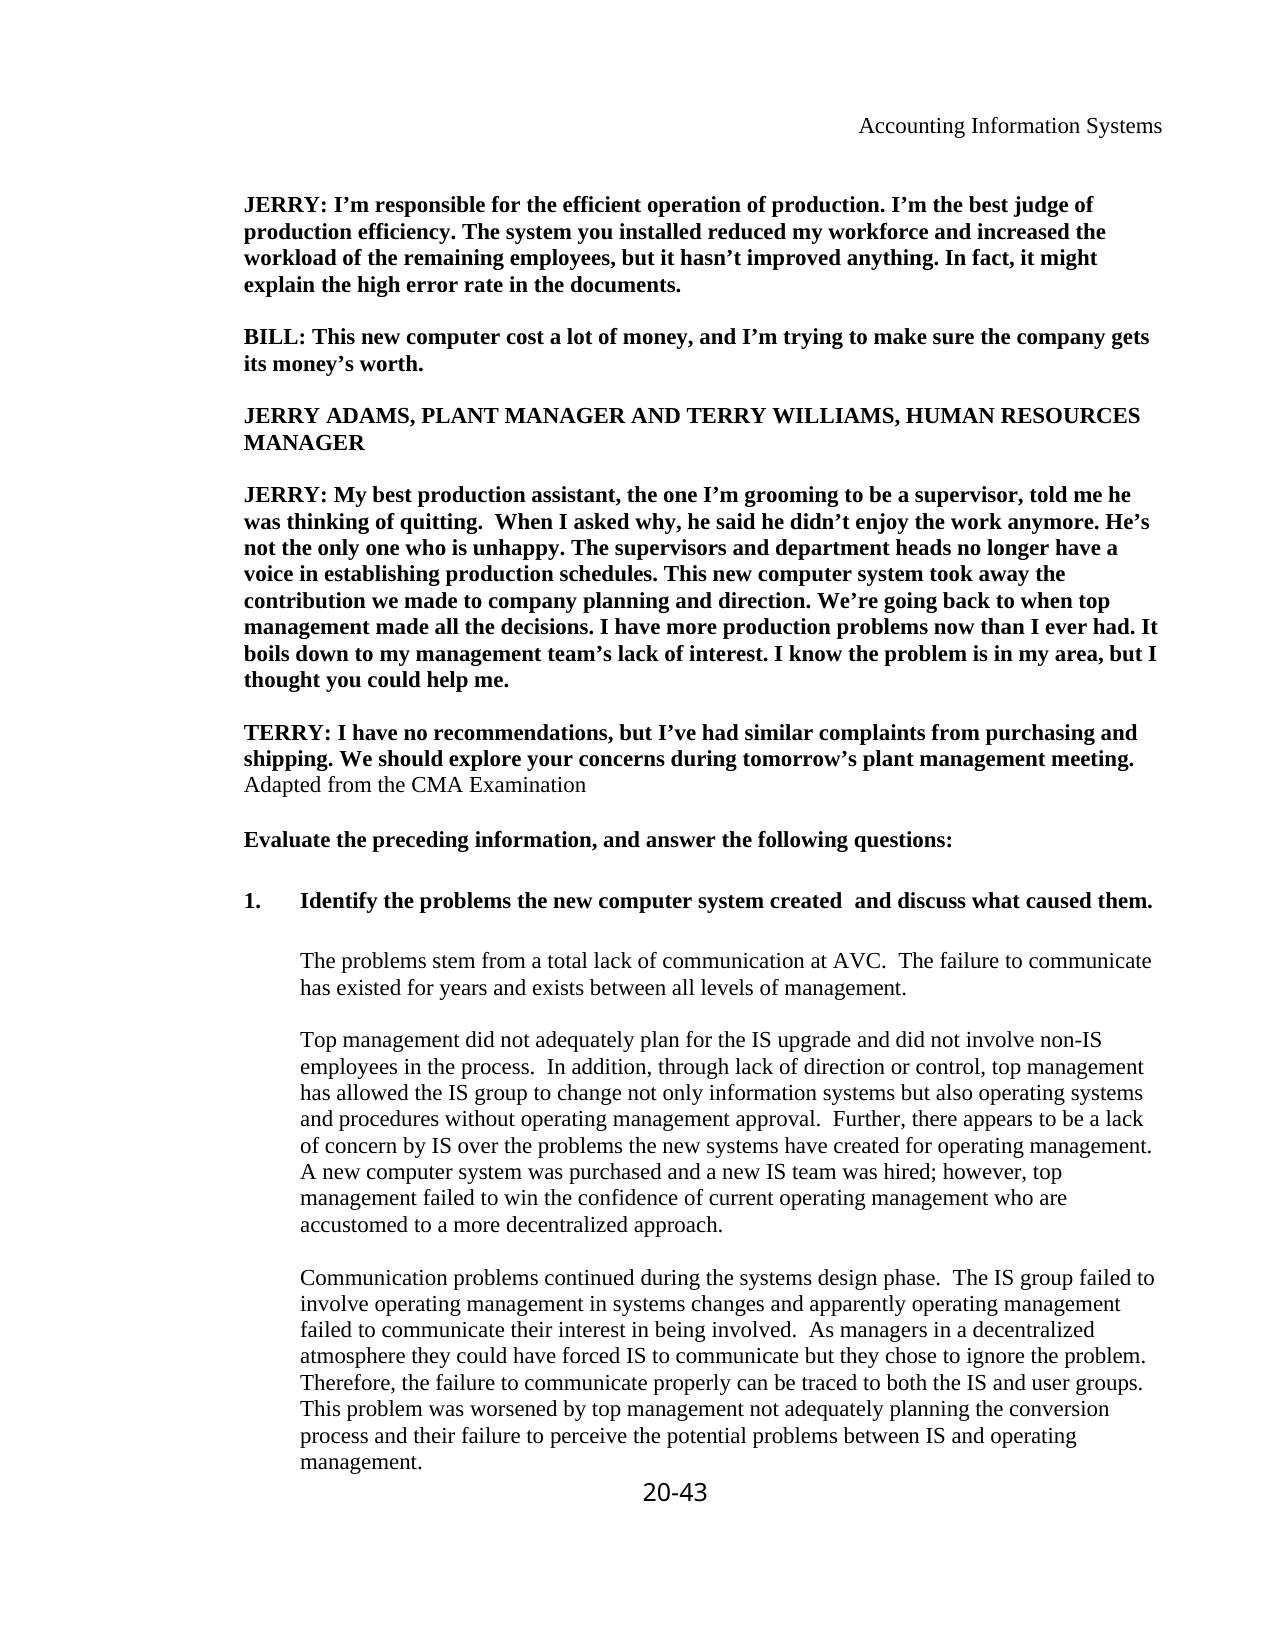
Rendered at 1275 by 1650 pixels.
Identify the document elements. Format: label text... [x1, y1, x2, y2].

text JERRY ADAMS, PLANT MANAGER AND TERRY WILLIAMS, HUMAN RESOURCES MANAGER [244, 402, 1162, 455]
text Top management did not adequately plan for the IS upgrade and did not involve non-IS employees in the process. In addition, through lack of direction or control, top management has allowed the IS group to change not only information systems but also operating systems and procedures without operating management approval. Further, there appears to be a lack of concern by IS over the problems the new systems have created for operating management. A new computer system was purchased and a new IS team was hired; however, top management failed to win the confidence of current operating management who are accustomed to a more decentralized approach. [300, 1026, 1162, 1237]
text BILL: This new computer cost a lot of money, and I’m trying to make sure the company gets its money’s worth. [244, 323, 1162, 376]
text <para><emphasis role="strong">Evaluate the preceding information, and answer the following questions:</emphasis></para> [187, 824, 1162, 853]
text Communication problems continued during the systems design phase. The IS group failed to involve operating management in systems changes and apparently operating management failed to communicate their interest in being involved. As managers in a decentralized atmosphere they could have forced IS to communicate but they chose to ignore the problem. Therefore, the failure to communicate properly can be traced to both the IS and user groups. This problem was worsened by top management not adequately planning the conversion process and their failure to perceive the potential problems between IS and operating management. [300, 1263, 1162, 1474]
text TERRY: I have no recommendations, but I’ve had similar complaints from purchasing and shipping. We should explore your concerns during tomorrow’s plant management meeting. Adapted from the CMA Examination [244, 719, 1162, 798]
text The problems stem from a total lack of communication at AVC. The failure to communicate has existed for years and exists between all levels of management. [244, 947, 1162, 1000]
text JERRY: My best production assistant, the one I’m grooming to be a supervisor, told me he was thinking of quitting. When I asked why, he said he didn’t enjoy the work anymore. He’s not the only one who is unhappy. The supervisors and department heads no longer have a voice in establishing production schedules. This new computer system took away the contribution we made to company planning and direction. We’re going back to when top management made all the decisions. I have more production problems now than I ever had. It boils down to my management team’s lack of interest. I know the problem is in my area, but I thought you could help me. [244, 481, 1162, 692]
text 1. Identify the problems the new computer system created </inst> and discuss what caused them. [244, 887, 1162, 913]
text JERRY: I’m responsible for the efficient operation of production. I’m the best judge of production efficiency. The system you installed reduced my workforce and increased the workload of the remaining employees, but it hasn’t improved anything. In fact, it might explain the high error rate in the documents. [244, 192, 1162, 297]
